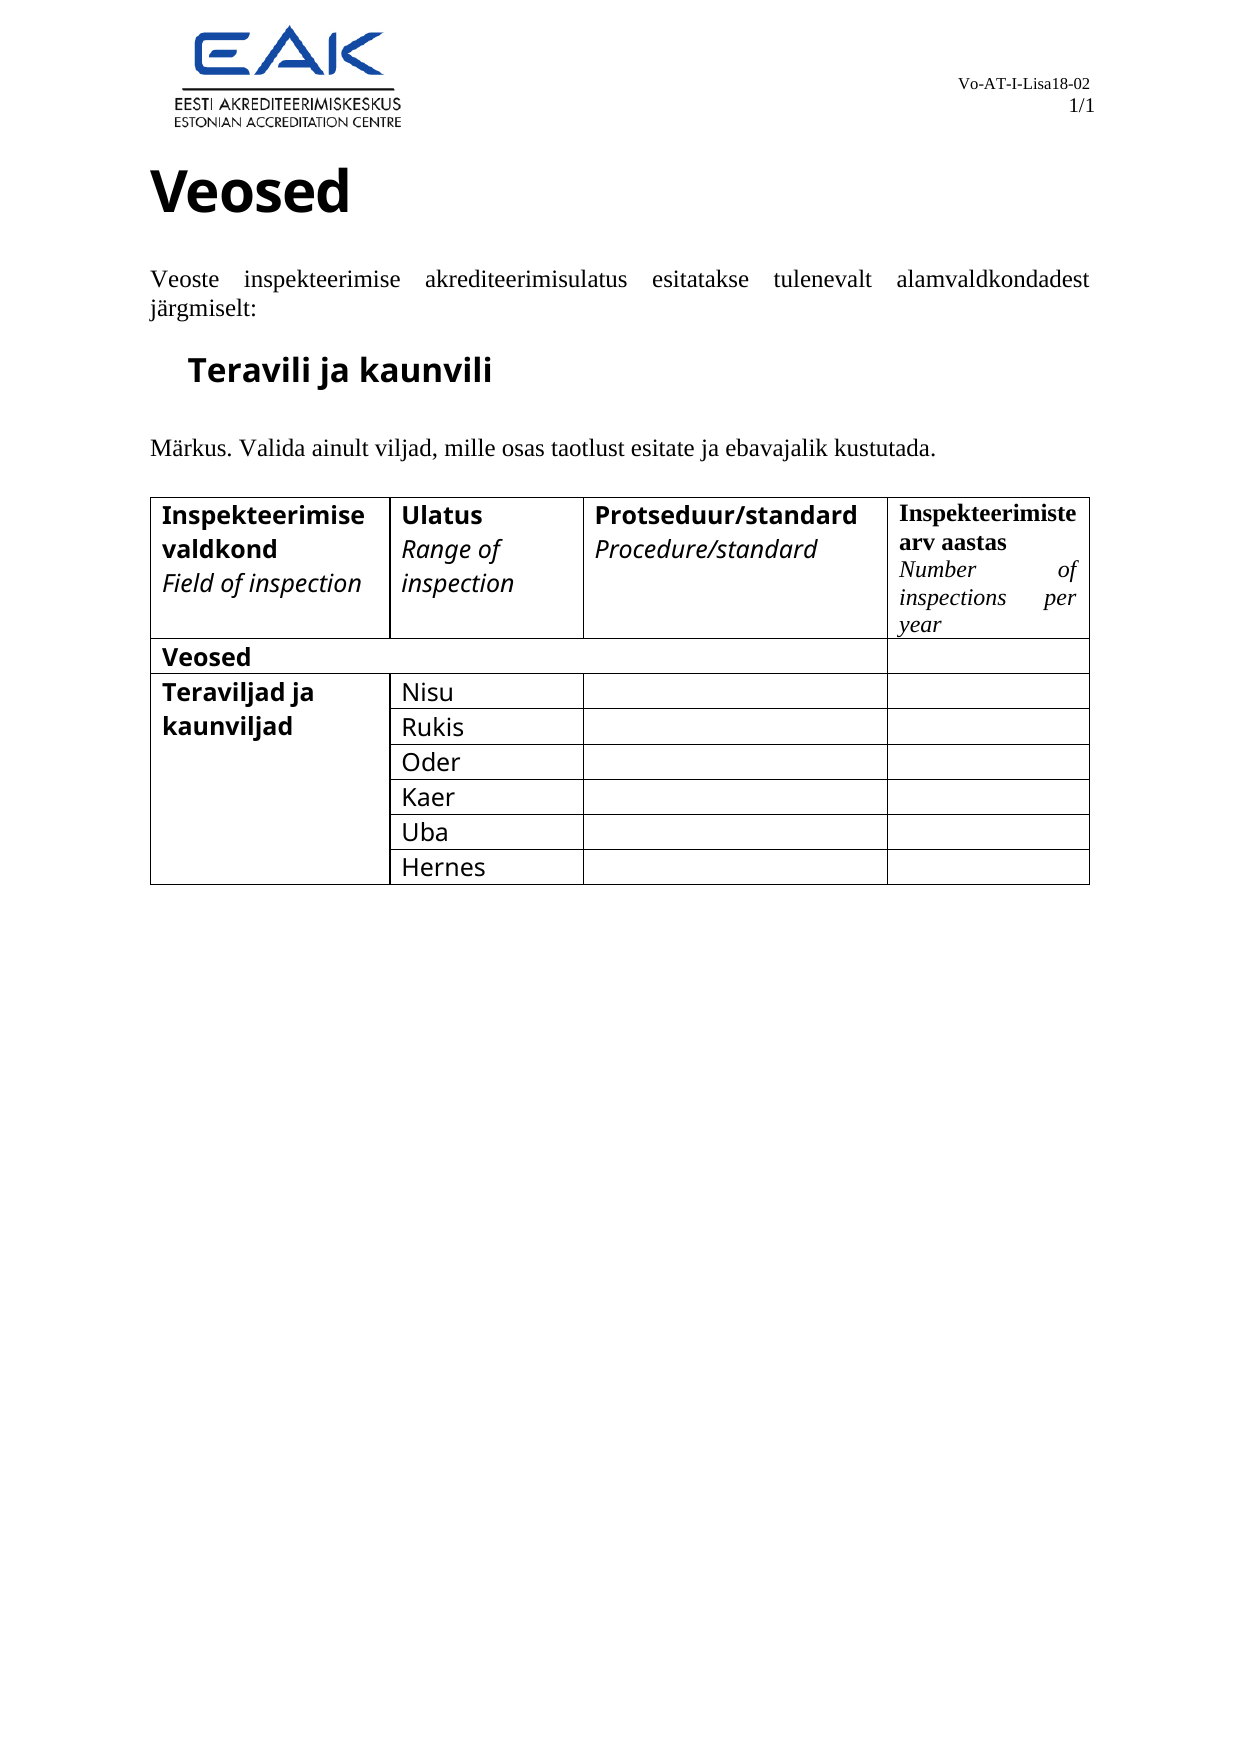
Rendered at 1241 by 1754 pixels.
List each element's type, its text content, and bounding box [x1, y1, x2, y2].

table_cell [584, 780, 887, 814]
table_header Protseduur/standard Procedure/standard [584, 498, 887, 638]
text Märkus. Valida ainult viljad, mille osas taotlust esitate ja ebavajalik kustutada. [150, 433, 1090, 462]
table_cell Uba [391, 815, 583, 849]
table_cell [584, 709, 887, 743]
table_header Inspekteerimiste arv aastas Number of inspections per year [888, 498, 1089, 638]
table_cell Hernes [391, 850, 583, 884]
table_header Ulatus Range of inspection [391, 498, 583, 638]
table_cell [888, 709, 1089, 743]
table_cell Kaer [391, 780, 583, 814]
table_cell [584, 815, 887, 849]
table_header Inspekteerimise valdkond Field of inspection [151, 498, 389, 638]
table_cell Teraviljad ja kaunviljad [151, 674, 389, 884]
table_cell Oder [391, 745, 583, 778]
table_cell [888, 639, 1089, 673]
picture [154, 7, 422, 143]
table_cell [888, 745, 1089, 778]
table_cell [584, 745, 887, 778]
subtitle Teravili ja kaunvili [187, 347, 1090, 392]
text Veoste inspekteerimise akrediteerimisulatus esitatakse tulenevalt alamvaldkondadest järgmiselt: [150, 264, 1090, 322]
table_cell [584, 850, 887, 884]
table_cell Nisu [391, 674, 583, 708]
table_cell [888, 674, 1089, 708]
table_cell Veosed [151, 639, 887, 673]
title Veosed [150, 150, 1090, 229]
table_cell [584, 674, 887, 708]
table_cell [888, 850, 1089, 884]
table_cell [888, 815, 1089, 849]
table_cell Rukis [391, 709, 583, 743]
table_cell [888, 780, 1089, 814]
